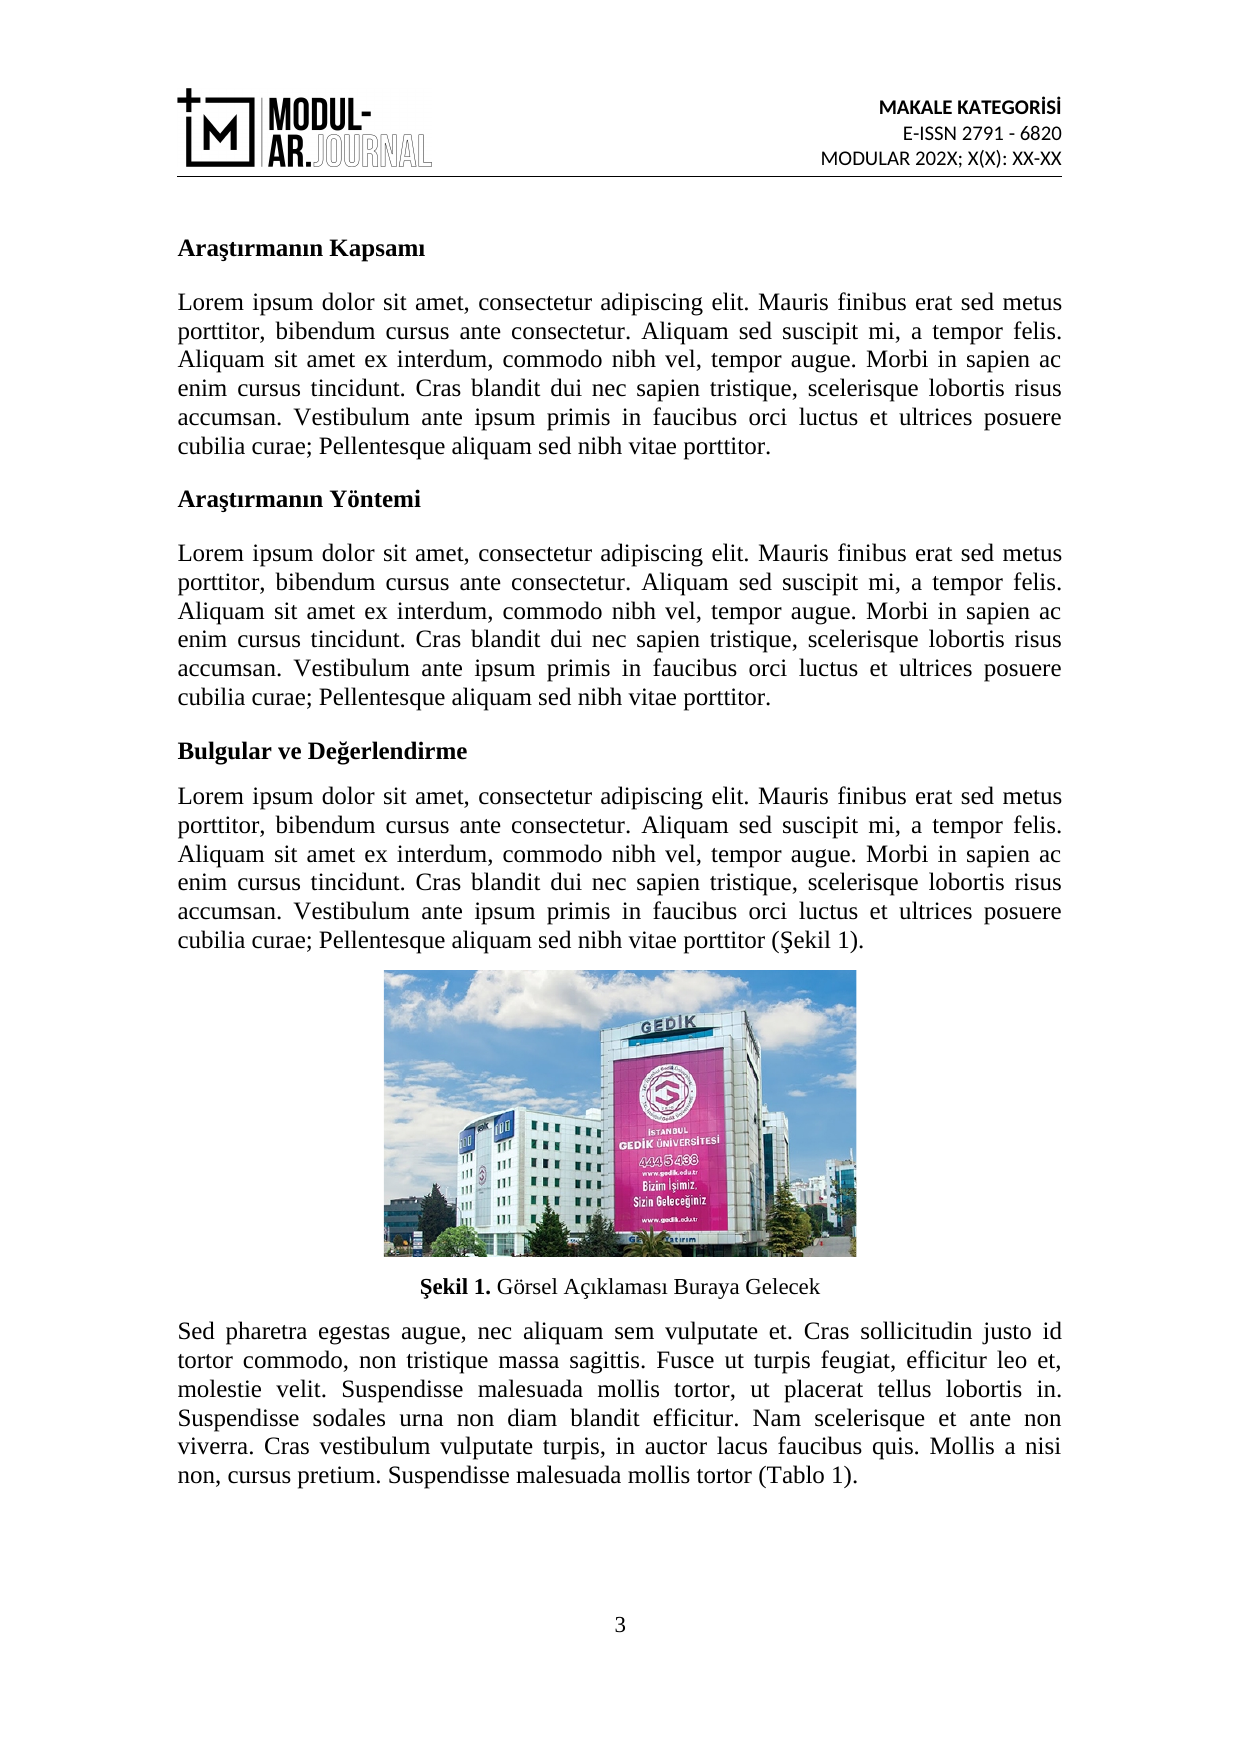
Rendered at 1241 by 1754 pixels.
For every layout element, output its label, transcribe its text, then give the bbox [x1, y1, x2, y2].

text Şekil 1. Görsel Açıklaması Buraya Gelecek [177, 1273, 1063, 1300]
picture [383, 970, 857, 1257]
text Lorem ipsum dolor sit amet, consectetur adipiscing elit. Mauris finibus erat sed metus porttitor, bibendum cursus ante consectetur. Aliquam sed suscipit mi, a tempor felis. Aliquam sit amet ex interdum, commodo nibh vel, tempor augue. Morbi in sapien ac enim cursus tincidunt. Cras blandit dui nec sapien tristique, scelerisque lobortis risus accumsan. Vestibulum ante ipsum primis in faucibus orci luctus et ultrices posuere cubilia curae; Pellentesque aliquam sed nibh vitae porttitor (Şekil 1). [177, 781, 1063, 954]
text Bulgular ve Değerlendirme [177, 736, 1063, 764]
text Araştırmanın Yöntemi [177, 484, 1063, 513]
text Araştırmanın Kapsamı [177, 233, 1063, 262]
text Sed pharetra egestas augue, nec aliquam sem vulputate et. Cras sollicitudin justo id tortor commodo, non tristique massa sagittis. Fusce ut turpis feugiat, efficitur leo et, molestie velit. Suspendisse malesuada mollis tortor, ut placerat tellus lobortis in. Suspendisse sodales urna non diam blandit efficitur. Nam scelerisque et ante non viverra. Cras vestibulum vulputate turpis, in auctor lacus faucibus quis. Mollis a nisi non, cursus pretium. Suspendisse malesuada mollis tortor (Tablo 1). [177, 1316, 1063, 1489]
picture [177, 88, 432, 167]
